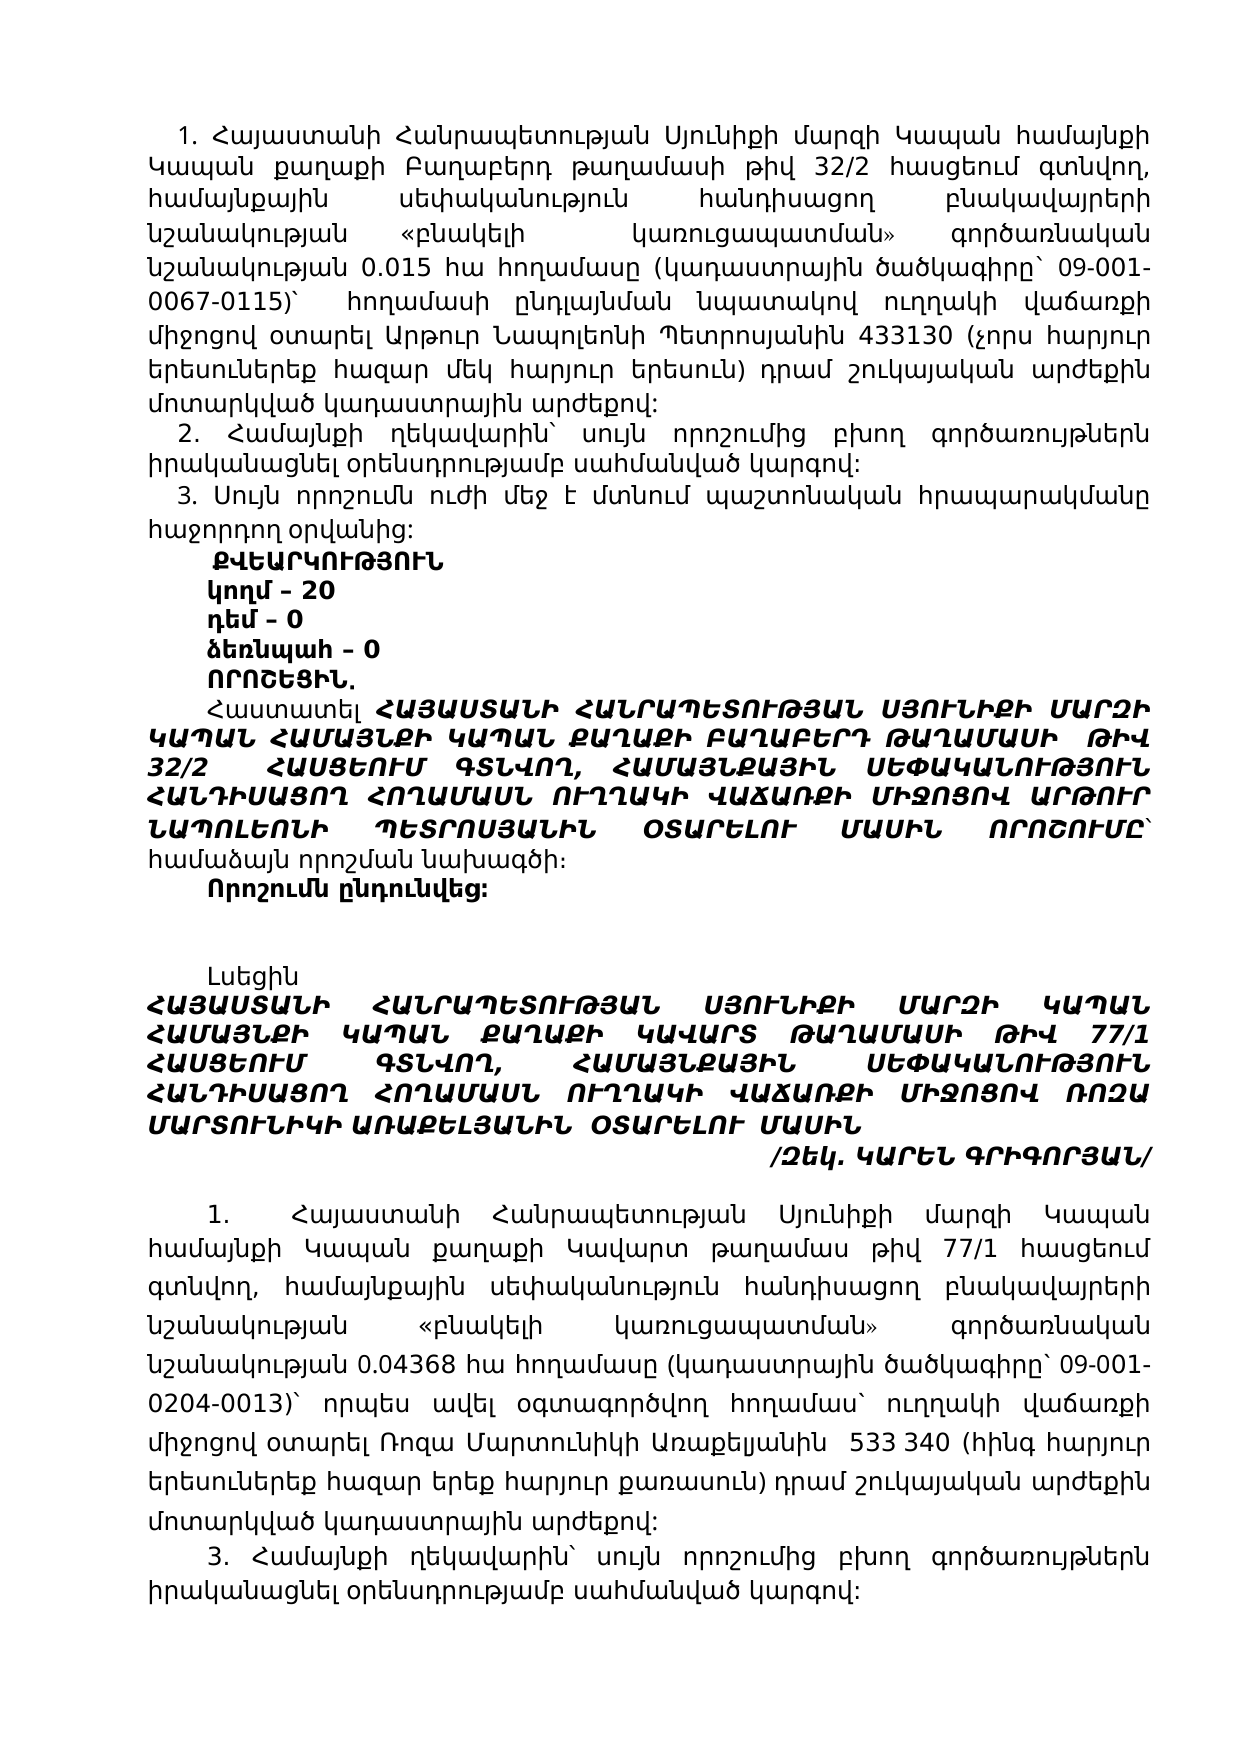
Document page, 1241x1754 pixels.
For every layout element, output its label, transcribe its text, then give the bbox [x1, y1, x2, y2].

text 1. Հայաստանի Հանրապետության Սյունիքի մարզի Կապան համայնքի Կապան քաղաքի Կավարտ թաղամաս թիվ 77/1 հասցեում գտնվող, համայնքային սեփականություն հանդիսացող բնակավայրերի նշանակության «բնակելի կառուցապատման գործառնական նշանակության 0.04368 հա հողամասը (կադաստրային ծածկագիրը` 09-001-0204-0013)՝ որպես ավել օգտագործվող հողամաս` ուղղակի վաճառքի միջոցով օտարել Ռոզա Մարտունիկի Առաքելյանին 533 340 (հինգ հարյուր երեսուներեք հազար երեք հարյուր քառասուն) դրամ շուկայական արժեքին մոտարկված կադաստրային արժեքով: [147, 1200, 1151, 1537]
text Որոշումն ընդունվեց։ [147, 875, 1151, 904]
text կողմ – 20 [147, 577, 1151, 606]
text 1. Հայաստանի Հանրապետության Սյունիքի մարզի Կապան համայնքի Կապան քաղաքի Բաղաբերդ թաղամասի թիվ 32/2 հասցեում գտնվող, համայնքային սեփականություն հանդիսացող բնակավայրերի նշանակության «բնակելի կառուցապատման գործառնական նշանակության 0.015 հա հողամասը (կադաստրային ծածկագիրը` 09-001-0067-0115)` հողամասի ընդլայնման նպատակով ուղղակի վաճառքի միջոցով օտարել Արթուր Նապոլեոնի Պետրոսյանին 433130 (չորս հարյուր երեսուներեք հազար մեկ հարյուր երեսուն) դրամ շուկայական արժեքին մոտարկված կադաստրային արժեքով: [147, 118, 1151, 419]
text 3. Սույն որոշումն ուժի մեջ է մտնում պաշտոնական հրապարակմանը հաջորդող օրվանից: [147, 478, 1151, 546]
text ՔՎԵԱՐԿՈՒԹՅՈՒՆ [147, 546, 1151, 577]
text Հաստատել ՀԱՅԱՍՏԱՆԻ ՀԱՆՐԱՊԵՏՈՒԹՅԱՆ ՍՅՈՒՆԻՔԻ ՄԱՐԶԻ ԿԱՊԱՆ ՀԱՄԱՅՆՔԻ ԿԱՊԱՆ ՔԱՂԱՔԻ ԲԱՂԱԲԵՐԴ ԹԱՂԱՄԱՍԻ ԹԻՎ 32/2 ՀԱՍՑԵՈՒՄ ԳՏՆՎՈՂ, ՀԱՄԱՅՆՔԱՅԻՆ ՍԵՓԱԿԱՆՈՒԹՅՈՒՆ ՀԱՆԴԻՍԱՑՈՂ ՀՈՂԱՄԱՍՆ ՈՒՂՂԱԿԻ ՎԱՃԱՌՔԻ ՄԻՋՈՑՈՎ ԱՐԹՈՒՐ ՆԱՊՈԼԵՈՆԻ ՊԵՏՐՈՍՅԱՆԻՆ ՕՏԱՐԵԼՈՒ ՄԱՍԻՆ ՈՐՈՇՈՒՄԸ՝ համաձայն որոշման նախագծի։ [147, 695, 1151, 875]
text 2. Համայնքի ղեկավարին՝ սույն որոշումից բխող գործառույթներն իրականացնել օրենսդրությամբ սահմանված կարգով: [147, 419, 1151, 478]
text 3. Համայնքի ղեկավարին՝ սույն որոշումից բխող գործառույթներն իրականացնել օրենսդրությամբ սահմանված կարգով: [147, 1542, 1151, 1605]
text ձեռնպահ – 0 [147, 635, 1151, 664]
text ՈՐՈՇԵՑԻՆ․ [147, 664, 1151, 695]
text /Զեկ. ԿԱՐԵՆ ԳՐԻԳՈՐՅԱՆ/ [147, 1142, 1151, 1171]
text դեմ – 0 [147, 606, 1151, 635]
text Լսեցին ՀԱՅԱՍՏԱՆԻ ՀԱՆՐԱՊԵՏՈՒԹՅԱՆ ՍՅՈՒՆԻՔԻ ՄԱՐԶԻ ԿԱՊԱՆ ՀԱՄԱՅՆՔԻ ԿԱՊԱՆ ՔԱՂԱՔԻ ԿԱՎԱՐՏ ԹԱՂԱՄԱՍԻ ԹԻՎ 77/1 ՀԱՍՑԵՈՒՄ ԳՏՆՎՈՂ, ՀԱՄԱՅՆՔԱՅԻՆ ՍԵՓԱԿԱՆՈՒԹՅՈՒՆ ՀԱՆԴԻՍԱՑՈՂ ՀՈՂԱՄԱՍՆ ՈՒՂՂԱԿԻ ՎԱՃԱՌՔԻ ՄԻՋՈՑՈՎ ՌՈԶԱ ՄԱՐՏՈՒՆԻԿԻ ԱՌԱՔԵԼՅԱՆԻՆ ՕՏԱՐԵԼՈՒ ՄԱՍԻՆ [147, 962, 1151, 1142]
